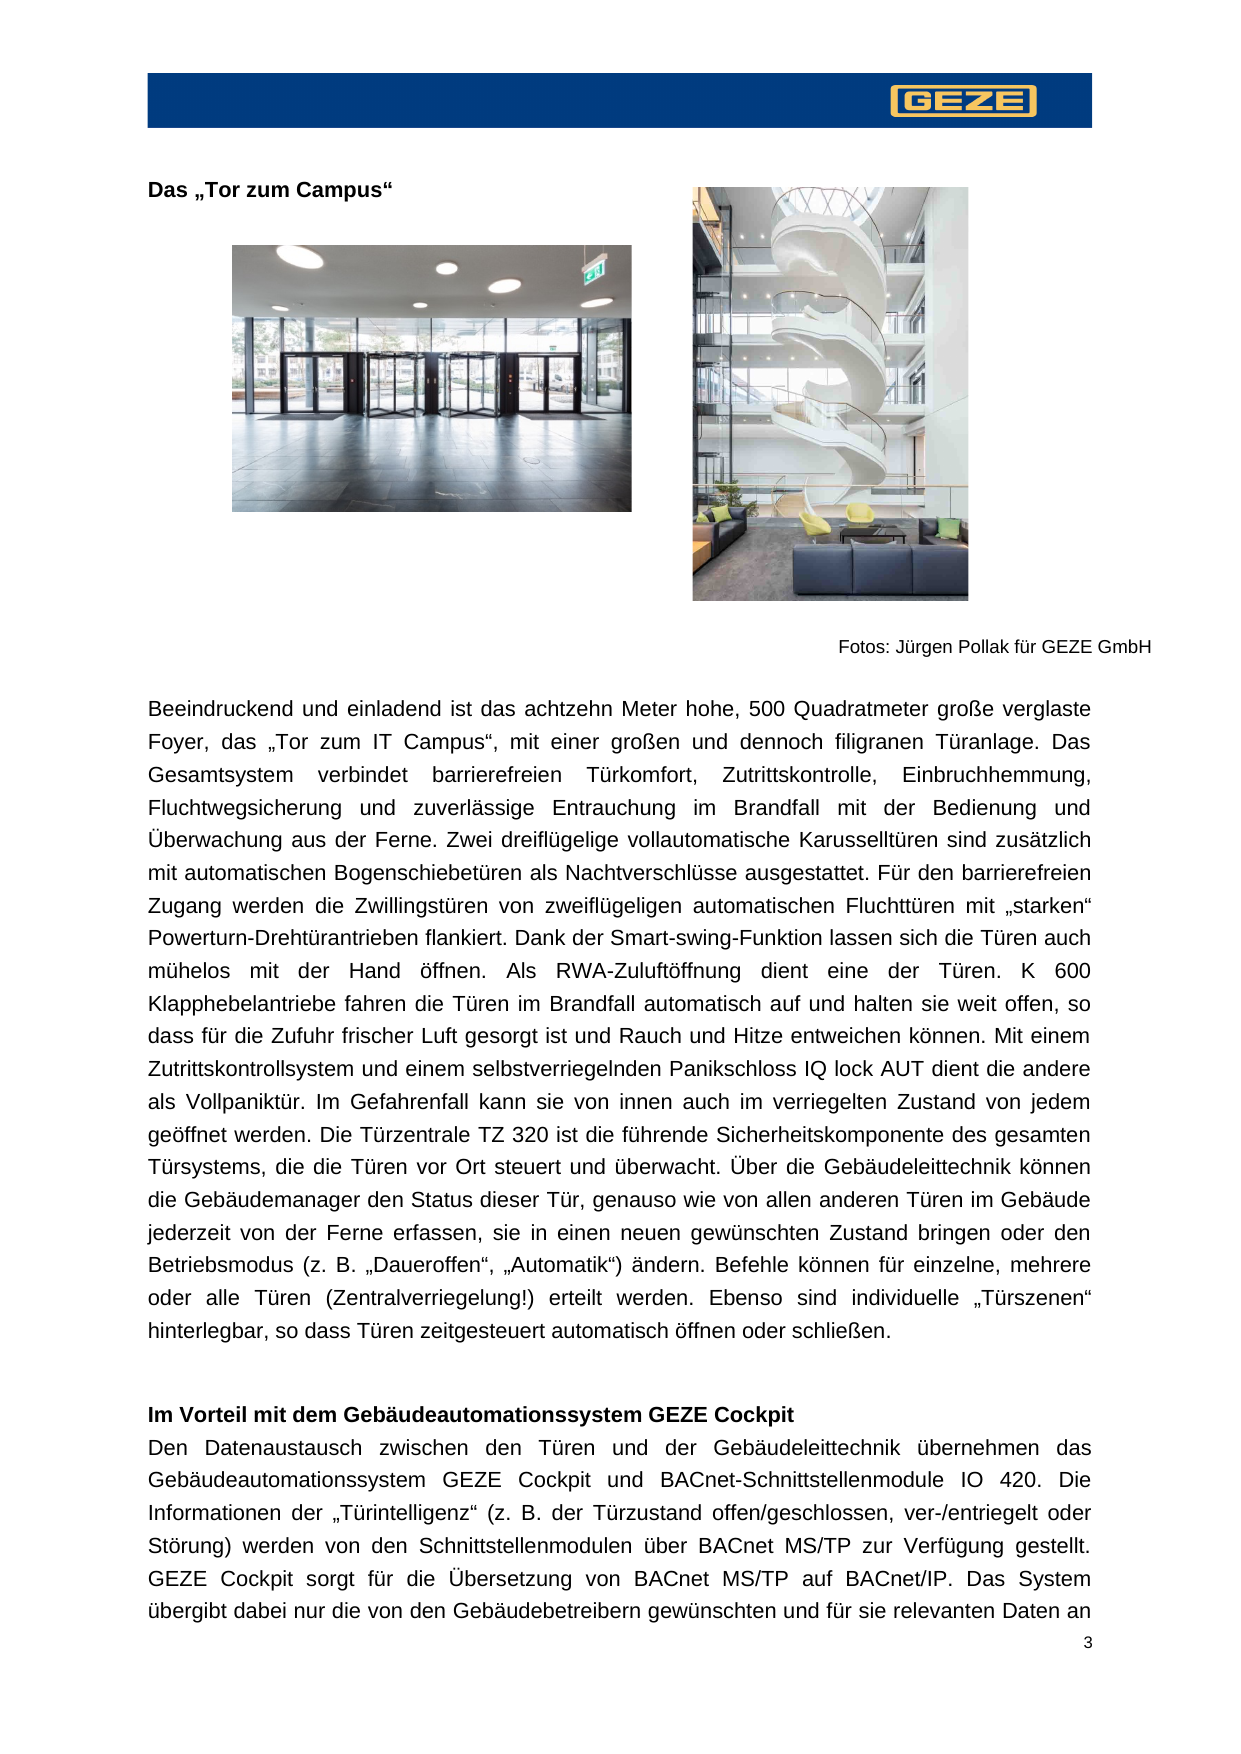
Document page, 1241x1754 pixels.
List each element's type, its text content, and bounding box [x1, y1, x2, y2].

text Fotos: Jürgen Pollak für GEZE GmbH [148, 636, 1152, 657]
picture [692, 187, 969, 601]
picture [232, 245, 632, 512]
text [148, 1434, 1092, 1623]
picture [147, 73, 1093, 128]
text Das „Tor zum Campus“ [148, 177, 1092, 202]
text Im Vorteil mit dem Gebäudeautomationssystem GEZE Cockpit [148, 1402, 1092, 1427]
text Beeindruckend und einladend ist das achtzehn Meter hohe, 500 Quadratmeter große verglaste Foyer, das „Tor zum IT Campus“, mit einer großen und dennoch filigranen Türanlage. Das Gesamtsystem verbindet barrierefreien Türkomfort, Zutrittskontrolle, Einbruchhemmung, Fluchtwegsicherung und zuverlässige Entrauchung im Brandfall mit der Bedienung und Überwachung aus der Ferne. Zwei dreiflügelige vollautomatische Karusselltüren sind zusätzlich mit automatischen Bogenschiebetüren als Nachtverschlüsse ausgestattet. Für den barrierefreien Zugang werden die Zwillingstüren von zweiflügeligen automatischen Fluchttüren mit „starken“ Powerturn-Drehtürantrieben flankiert. Dank der Smart-swing-Funktion lassen sich die Türen auch mühelos mit der Hand öffnen. Als RWA-Zuluftöffnung dient eine der Türen. K 600 Klapphebelantriebe fahren die Türen im Brandfall automatisch auf und halten sie weit offen, so dass für die Zufuhr frischer Luft gesorgt ist und Rauch und Hitze entweichen können. Mit einem Zutrittskontrollsystem und einem selbstverriegelnden Panikschloss IQ lock AUT dient die andere als Vollpaniktür. Im Gefahrenfall kann sie von innen auch im verriegelten Zustand von jedem geöffnet werden. Die Türzentrale TZ 320 ist die führende Sicherheitskomponente des gesamten Türsystems, die die Türen vor Ort steuert und überwacht. Über die Gebäudeleittechnik können die Gebäudemanager den Status dieser Tür, genauso wie von allen anderen Türen im Gebäude jederzeit von der Ferne erfassen, sie in einen neuen gewünschten Zustand bringen oder den Betriebsmodus (z. B. „Daueroffen“, „Automatik“) ändern. Befehle können für einzelne, mehrere oder alle Türen (Zentralverriegelung!) erteilt werden. Ebenso sind individuelle „Türszenen“ hinterlegbar, so dass Türen zeitgesteuert automatisch öffnen oder schließen. [148, 696, 1092, 1343]
